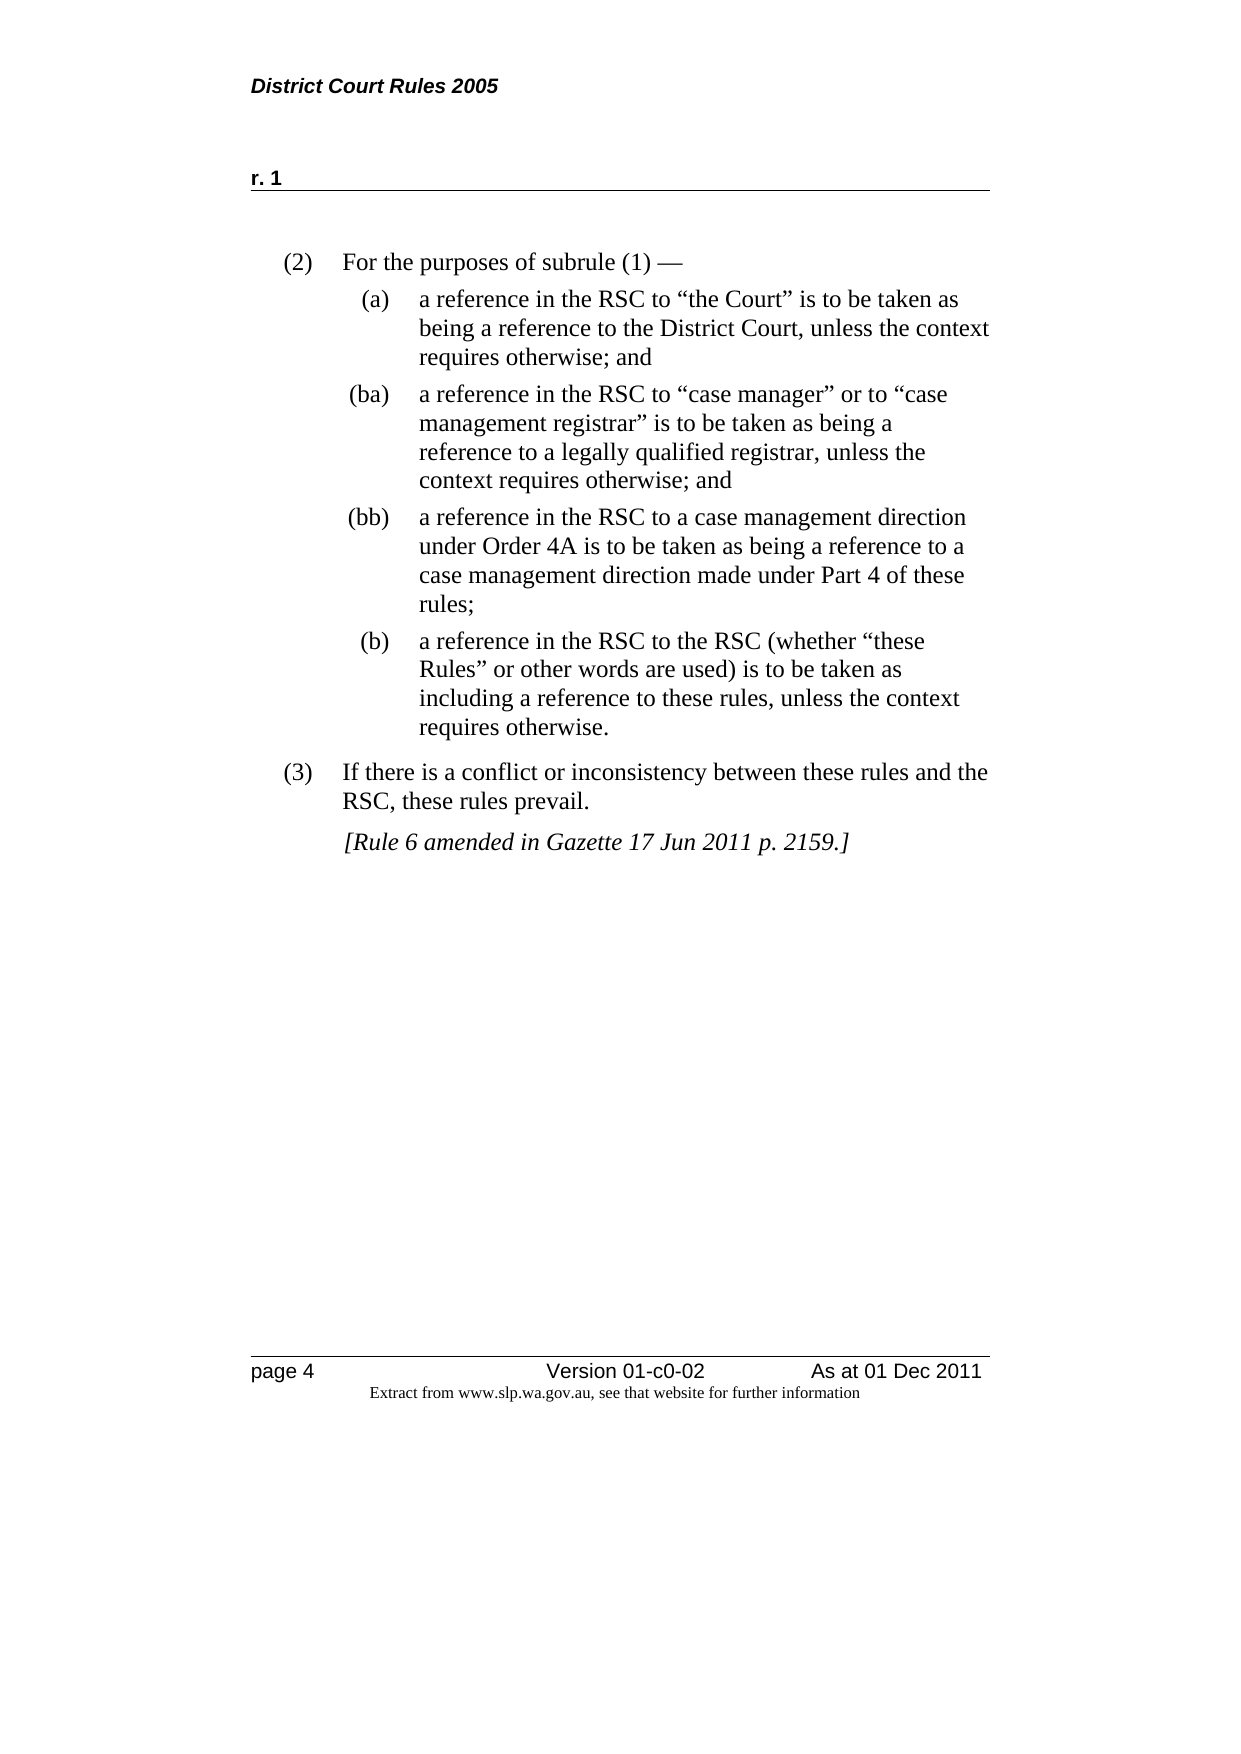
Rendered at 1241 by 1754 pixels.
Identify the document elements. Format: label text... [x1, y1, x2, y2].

text (b) a reference in the RSC to the RSC (whether “these Rules” or other words are used) is to be taken as including a reference to these rules, unless the context requires otherwise. [251, 626, 990, 741]
text (3) If there is a conflict or inconsistency between these rules and the RSC, these rules prevail. [251, 757, 990, 815]
text (a) a reference in the RSC to “the Court” is to be taken as being a reference to the District Court, unless the context requires otherwise; and [251, 284, 990, 371]
text (bb) a reference in the RSC to a case management direction under Order 4A is to be taken as being a reference to a case management direction made under Part 4 of these rules; [251, 502, 990, 617]
text (2) For the purposes of subrule (1) — [251, 247, 990, 276]
text [Rule 6 amended in Gazette 17 Jun 2011 p. 2159.] [251, 827, 990, 856]
text (ba) a reference in the RSC to “case manager” or to “case management registrar” is to be taken as being a reference to a legally qualified registrar, unless the context requires otherwise; and [251, 379, 990, 494]
